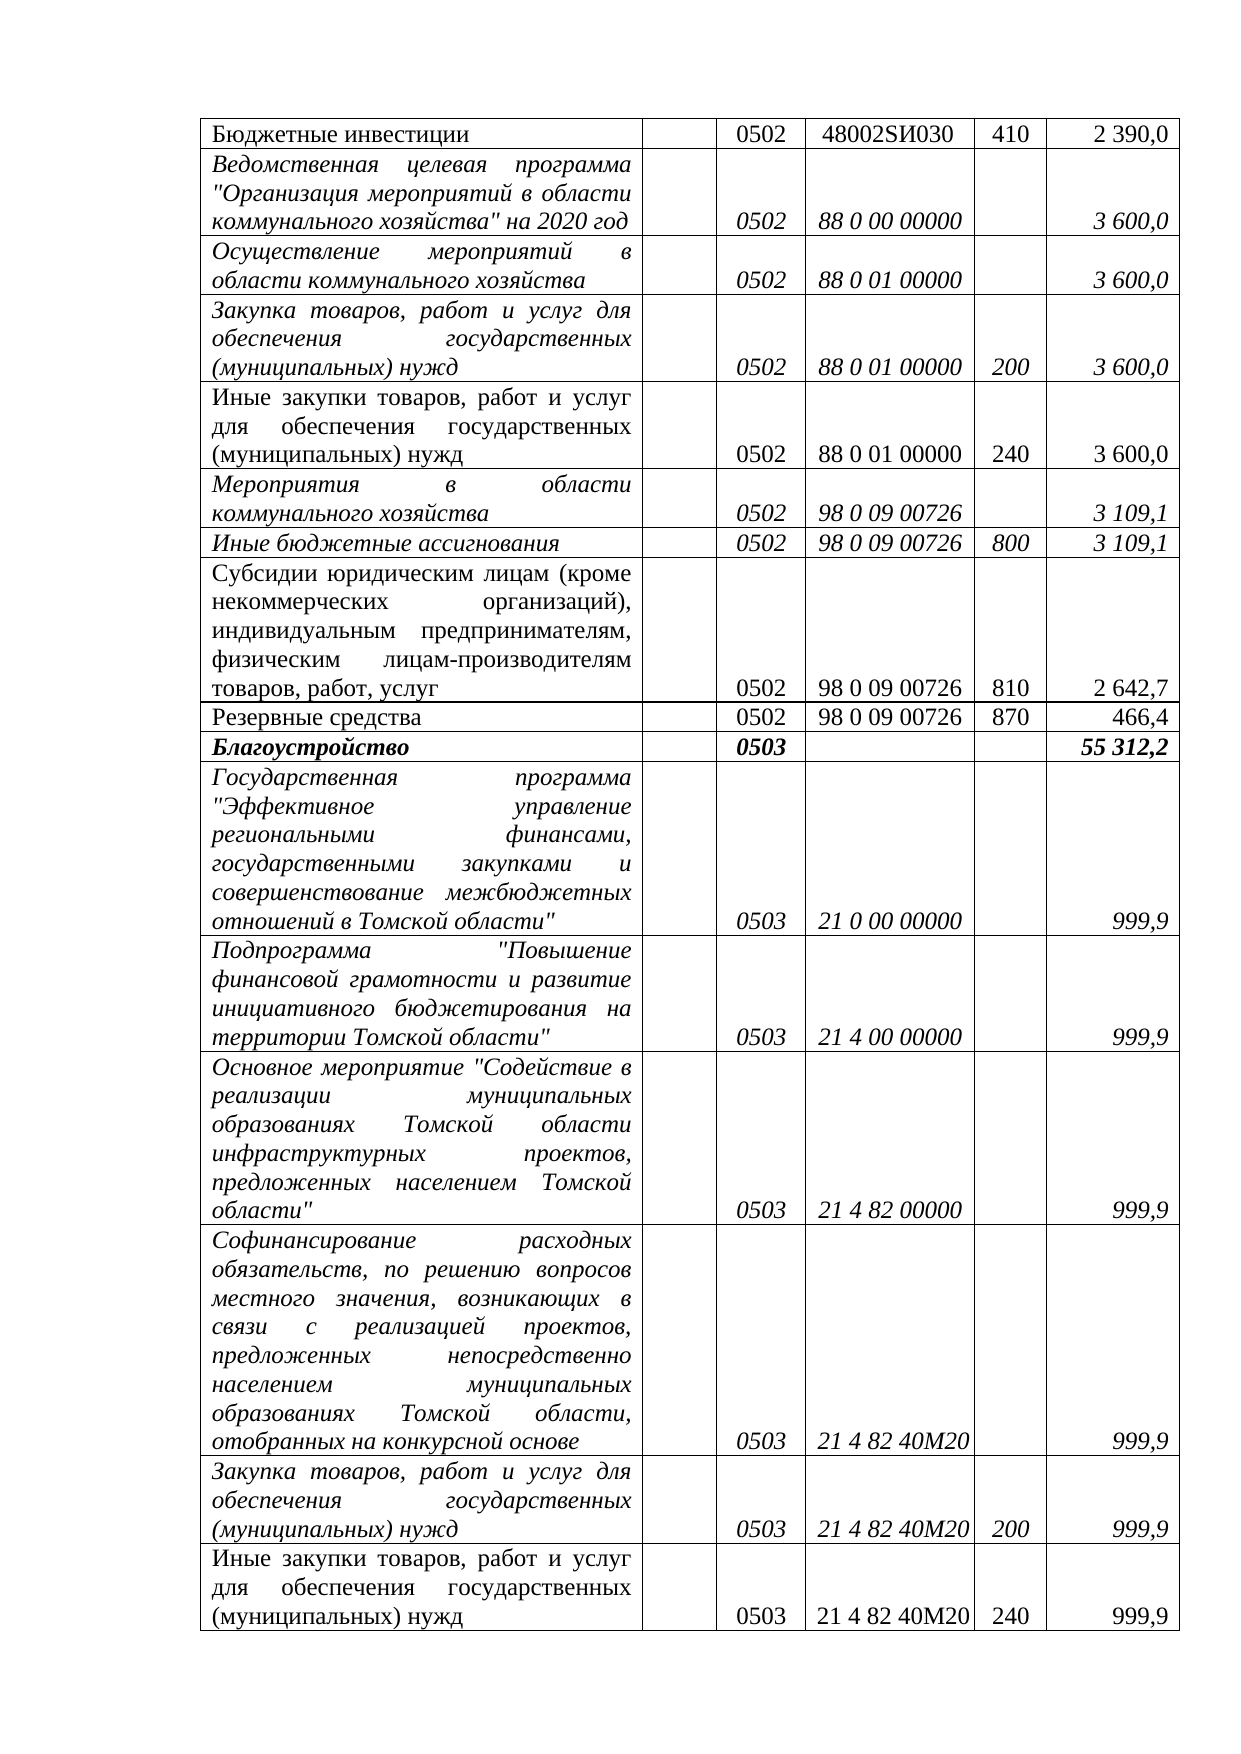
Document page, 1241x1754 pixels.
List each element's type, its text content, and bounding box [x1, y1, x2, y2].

table_cell [643, 119, 716, 148]
table_cell Основное мероприятие "Содействие в реализации муниципальных образованиях Томской области инфраструктурных проектов, предложенных населением Томской области" [201, 1052, 642, 1224]
table_cell Иные закупки товаров, работ и услуг для обеспечения государственных (муниципальных) нужд [201, 382, 642, 468]
table_cell 21 4 82 40М20 [806, 1456, 974, 1542]
table_cell [975, 936, 1046, 1051]
table_cell [975, 732, 1046, 761]
table_cell 0503 [717, 762, 805, 934]
table_cell Резервные средства [201, 703, 642, 731]
table_cell 999,9 [1047, 1225, 1179, 1455]
table_cell 88 0 01 00000 [806, 382, 974, 468]
table_cell 999,9 [1047, 936, 1179, 1051]
table_cell 0502 [717, 558, 805, 701]
table_cell [643, 1225, 716, 1455]
table_cell 870 [975, 703, 1046, 731]
table_cell Субсидии юридическим лицам (кроме некоммерческих организаций), индивидуальным предпринимателям, физическим лицам-производителям товаров, работ, услуг [201, 558, 642, 701]
table_cell [643, 149, 716, 235]
table_cell 98 0 09 00726 [806, 703, 974, 731]
table_cell [643, 528, 716, 557]
table_cell [975, 762, 1046, 934]
table_cell 240 [975, 1544, 1046, 1630]
table_cell 410 [975, 119, 1046, 148]
table_cell Осуществление мероприятий в области коммунального хозяйства [201, 236, 642, 294]
table_cell 3 600,0 [1047, 149, 1179, 235]
table_cell Подпрограмма "Повышение финансовой грамотности и развитие инициативного бюджетирования на территории Томской области" [201, 936, 642, 1051]
table_cell 0502 [717, 382, 805, 468]
table_cell [975, 1052, 1046, 1224]
table_cell 88 0 00 00000 [806, 149, 974, 235]
table_cell 0502 [717, 469, 805, 527]
table_cell 0503 [717, 1225, 805, 1455]
table_cell Иные бюджетные ассигнования [201, 528, 642, 557]
table_cell 200 [975, 1456, 1046, 1542]
table_cell Закупка товаров, работ и услуг для обеспечения государственных (муниципальных) нужд [201, 295, 642, 381]
table_cell 98 0 09 00726 [806, 469, 974, 527]
table_cell Софинансирование расходных обязательств, по решению вопросов местного значения, возникающих в связи с реализацией проектов, предложенных непосредственно населением муниципальных образованиях Томской области, отобранных на конкурсной основе [201, 1225, 642, 1455]
table_cell 55 312,2 [1047, 732, 1179, 761]
table_cell Мероприятия в области коммунального хозяйства [201, 469, 642, 527]
table_cell 21 0 00 00000 [806, 762, 974, 934]
table_cell [643, 936, 716, 1051]
table_cell 3 600,0 [1047, 236, 1179, 294]
table_cell [975, 469, 1046, 527]
table_cell 200 [975, 295, 1046, 381]
table_cell [643, 703, 716, 731]
table_cell 3 600,0 [1047, 295, 1179, 381]
table_cell 88 0 01 00000 [806, 236, 974, 294]
table_cell 98 0 09 00726 [806, 558, 974, 701]
table_cell 21 4 82 40М20 [806, 1544, 974, 1630]
table_cell [643, 295, 716, 381]
table_cell 0503 [717, 1052, 805, 1224]
table_cell [643, 1544, 716, 1630]
table_cell 0503 [717, 732, 805, 761]
table_cell 0502 [717, 703, 805, 731]
table_cell 48002SИ030 [806, 119, 974, 148]
table_cell [643, 236, 716, 294]
table_cell 2 390,0 [1047, 119, 1179, 148]
table_cell [806, 732, 974, 761]
table_cell 3 109,1 [1047, 469, 1179, 527]
table_cell [643, 732, 716, 761]
table_cell [975, 1225, 1046, 1455]
table_cell 0502 [717, 528, 805, 557]
table_cell [643, 382, 716, 468]
table_cell 3 109,1 [1047, 528, 1179, 557]
table_cell 98 0 09 00726 [806, 528, 974, 557]
table_cell 0503 [717, 1456, 805, 1542]
table_cell 0503 [717, 936, 805, 1051]
table_cell 0502 [717, 295, 805, 381]
table_cell 21 4 82 40М20 [806, 1225, 974, 1455]
table_cell 21 4 00 00000 [806, 936, 974, 1051]
table_cell [643, 1456, 716, 1542]
table_cell 0502 [717, 119, 805, 148]
table_cell [643, 1052, 716, 1224]
table_cell 999,9 [1047, 762, 1179, 934]
table_cell 999,9 [1047, 1544, 1179, 1630]
table_cell 800 [975, 528, 1046, 557]
table_cell 240 [975, 382, 1046, 468]
table_cell 810 [975, 558, 1046, 701]
table_cell [643, 558, 716, 701]
table_cell 88 0 01 00000 [806, 295, 974, 381]
table_cell [643, 469, 716, 527]
table_cell 2 642,7 [1047, 558, 1179, 701]
table_cell 0502 [717, 236, 805, 294]
table_cell 0503 [717, 1544, 805, 1630]
table_cell Благоустройство [201, 732, 642, 761]
table_cell [975, 236, 1046, 294]
table_cell Иные закупки товаров, работ и услуг для обеспечения государственных (муниципальных) нужд [201, 1544, 642, 1630]
table_cell 999,9 [1047, 1456, 1179, 1542]
table_cell 999,9 [1047, 1052, 1179, 1224]
table_cell Государственная программа "Эффективное управление региональными финансами, государственными закупками и совершенствование межбюджетных отношений в Томской области" [201, 762, 642, 934]
table_cell 0502 [717, 149, 805, 235]
table_cell Закупка товаров, работ и услуг для обеспечения государственных (муниципальных) нужд [201, 1456, 642, 1542]
table_cell Ведомственная целевая программа "Организация мероприятий в области коммунального хозяйства" на 2020 год [201, 149, 642, 235]
table_cell 21 4 82 00000 [806, 1052, 974, 1224]
table_cell Бюджетные инвестиции [201, 119, 642, 148]
table_cell 466,4 [1047, 703, 1179, 731]
table_cell [975, 149, 1046, 235]
table_cell [643, 762, 716, 934]
table_cell 3 600,0 [1047, 382, 1179, 468]
